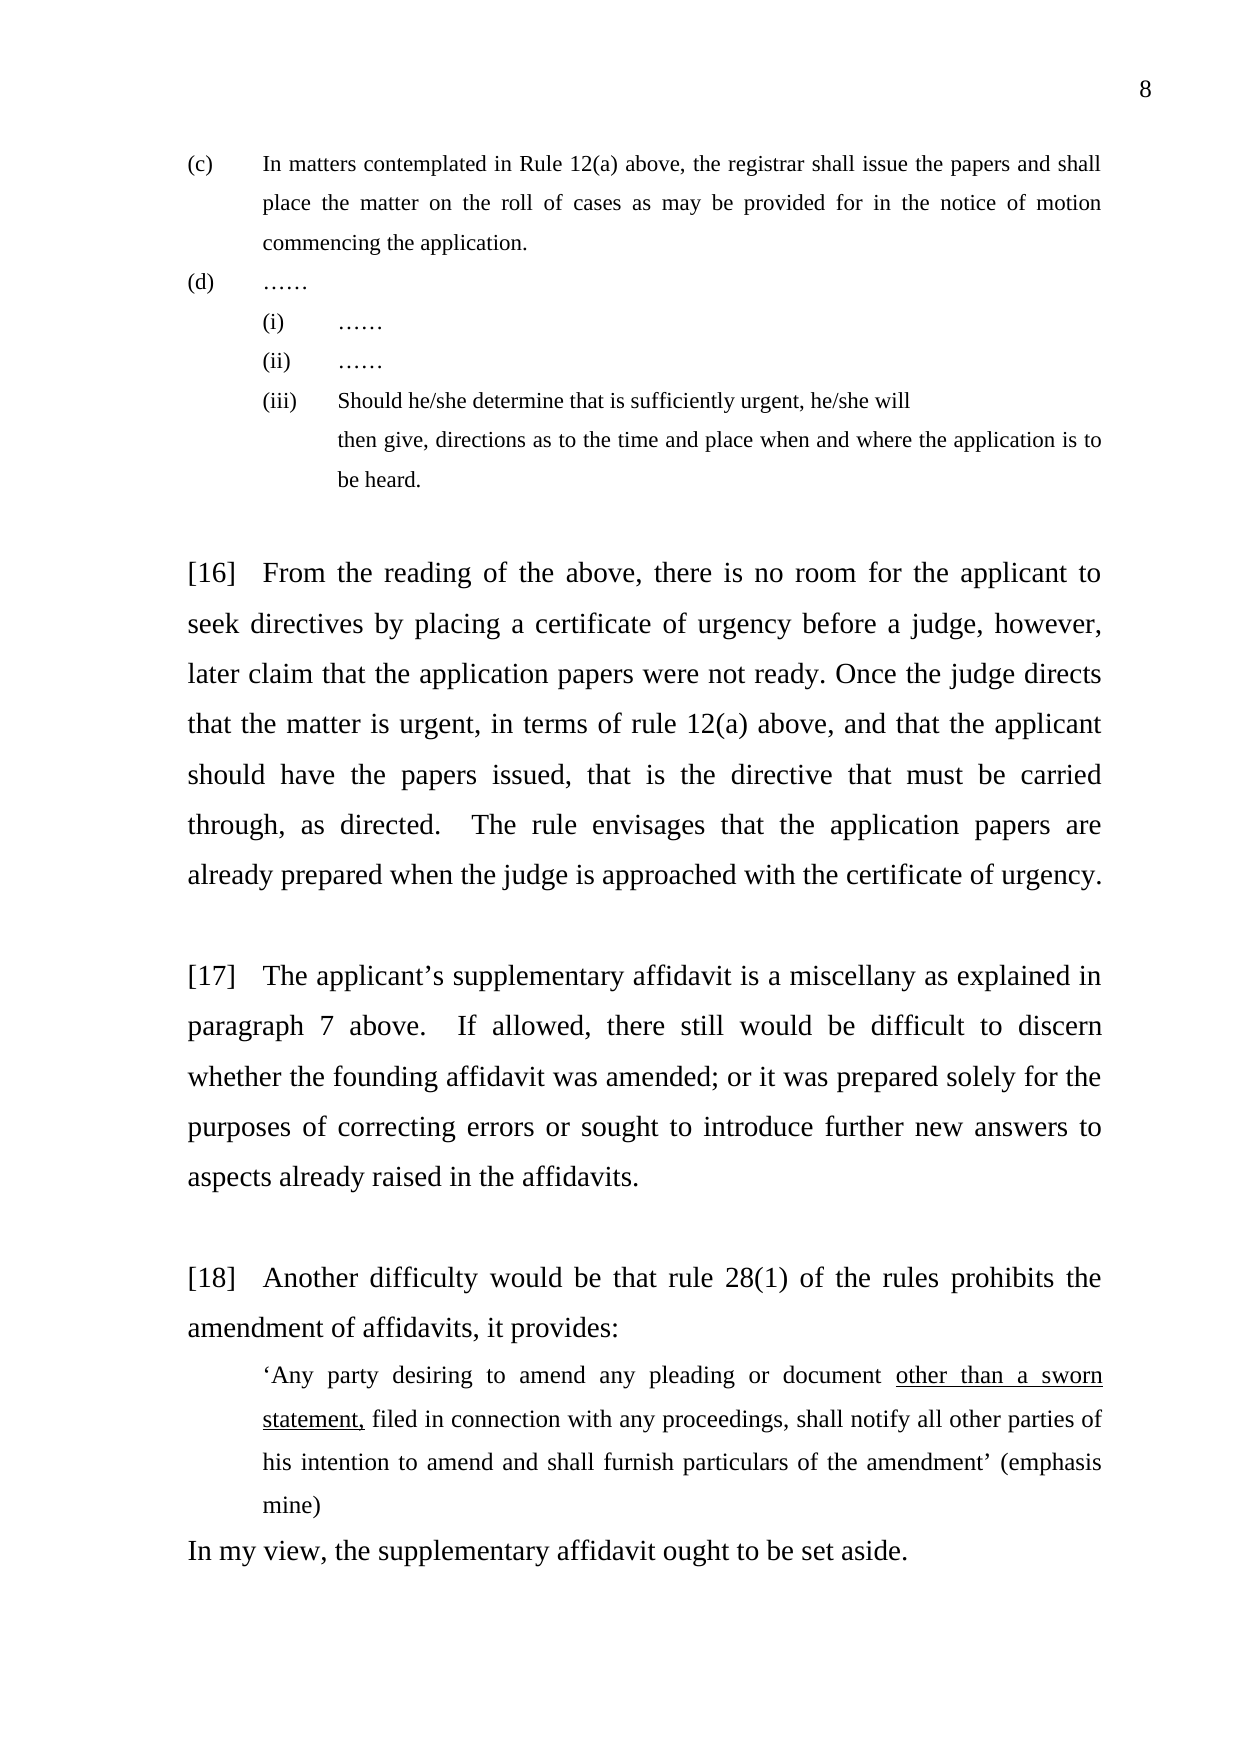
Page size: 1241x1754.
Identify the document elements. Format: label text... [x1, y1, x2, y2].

text then give, directions as to the time and place when and where the application is to be heard. [337, 426, 1103, 492]
text (c) In matters contemplated in Rule 12(a) above, the registrar shall issue the papers and shall place the matter on the roll of cases as may be provided for in the notice of motion commencing the application. [187, 150, 1103, 255]
text In my view, the supplementary affidavit ought to be set aside. [187, 1533, 1103, 1567]
text (iii) Should he/she determine that is sufficiently urgent, he/she will [187, 387, 1103, 413]
text [18] Another difficulty would be that rule 28(1) of the rules prohibits the amendment of affidavits, it provides: [187, 1260, 1103, 1344]
text (d) …… [187, 268, 1103, 295]
text [17] The applicant’s supplementary affidavit is a miscellany as explained in paragraph 7 above. If allowed, there still would be difficult to discern whether the founding affidavit was amended; or it was prepared solely for the purposes of correcting errors or sought to introduce further new answers to aspects already raised in the affidavits. [187, 958, 1103, 1193]
text ‘Any party desiring to amend any pleading or document other than a sworn statement, filed in connection with any proceedings, shall notify all other parties of his intention to amend and shall furnish particulars of the amendment’ (emphasis mine) [262, 1361, 1103, 1519]
text (i) …… [187, 308, 1103, 334]
text [16] From the reading of the above, there is no room for the applicant to seek directives by placing a certificate of urgency before a judge, however, later claim that the application papers were not ready. Once the judge directs that the matter is urgent, in terms of rule 12(a) above, and that the applicant should have the papers issued, that is the directive that must be carried through, as directed. The rule envisages that the application papers are already prepared when the judge is approached with the certificate of urgency. [187, 556, 1103, 891]
text (ii) …… [187, 347, 1103, 374]
